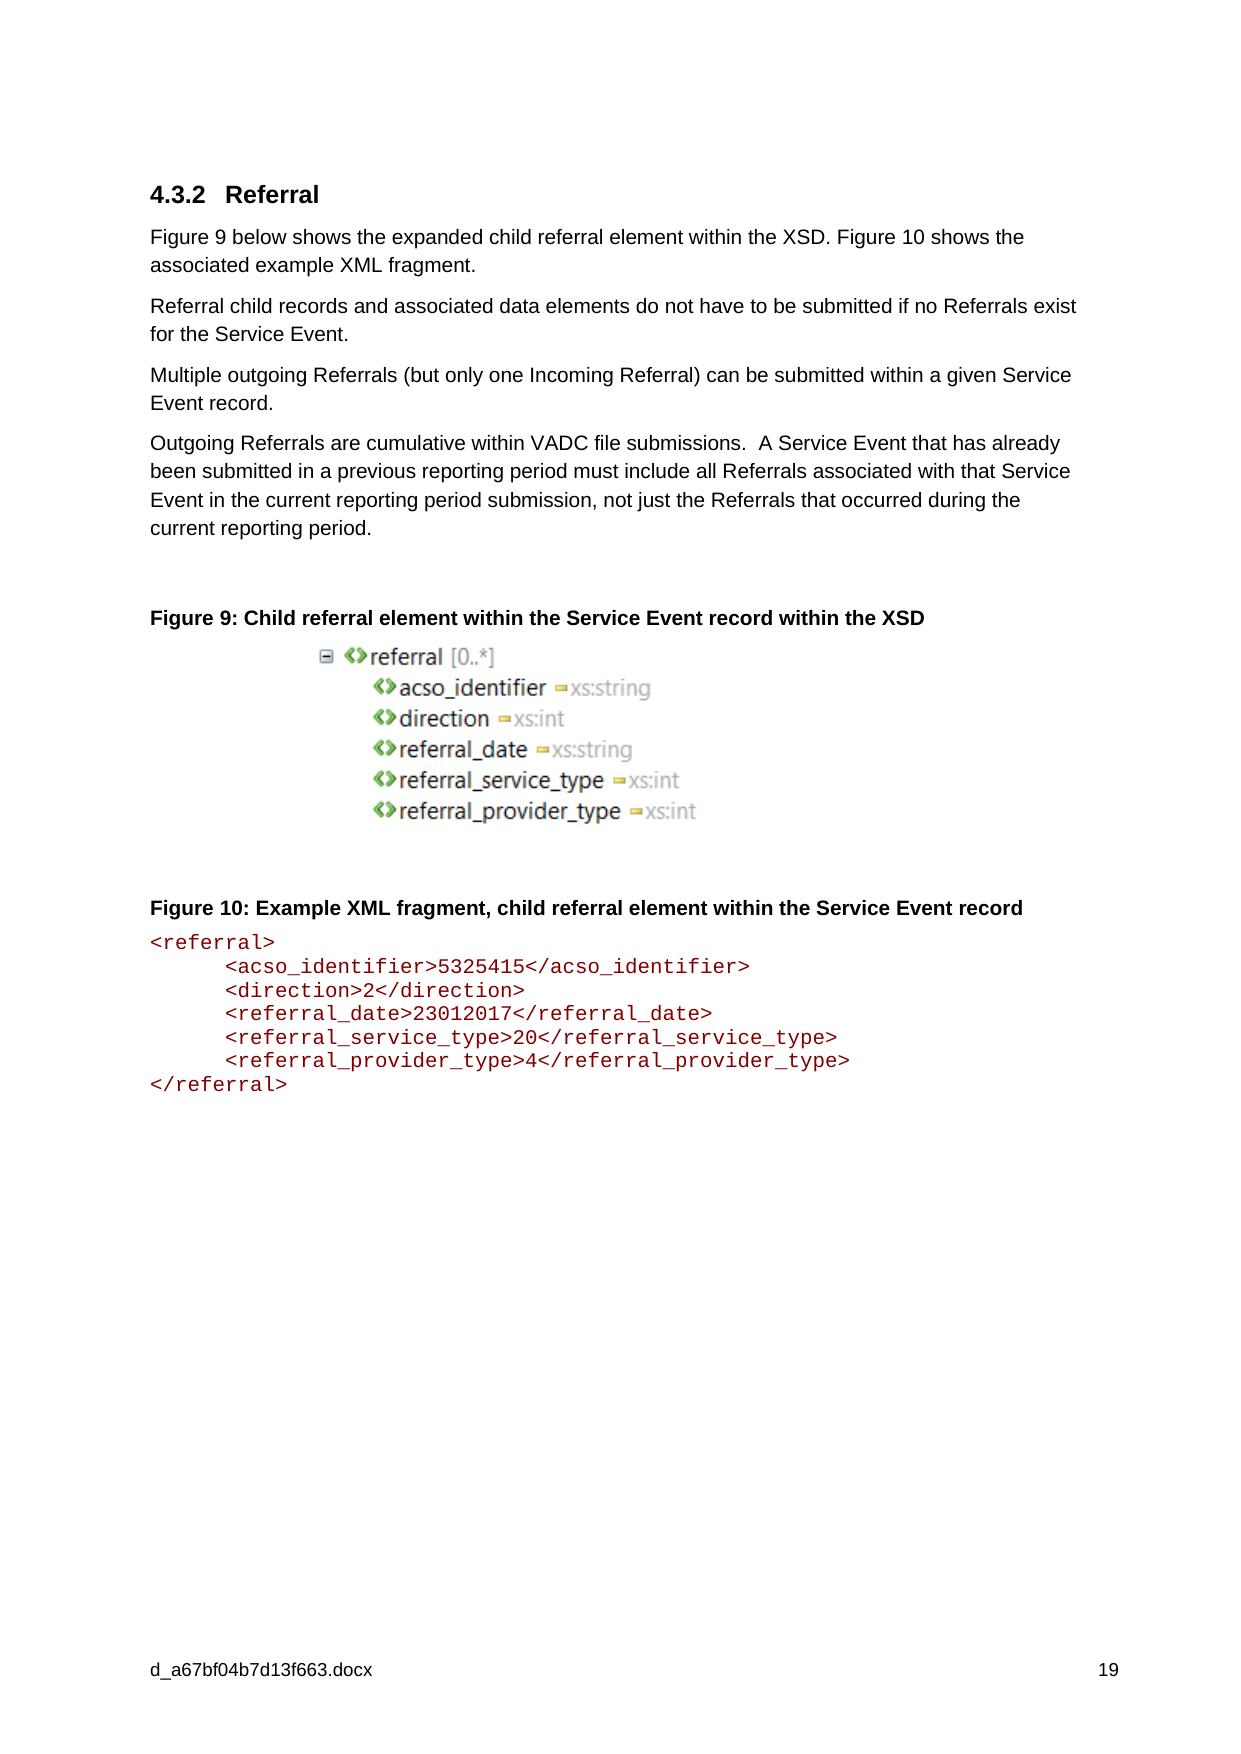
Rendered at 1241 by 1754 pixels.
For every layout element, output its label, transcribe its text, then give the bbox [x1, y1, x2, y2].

text Referral child records and associated data elements do not have to be submitted if no Referrals exist for the Service Event. [150, 289, 1090, 346]
text Outgoing Referrals are cumulative within VADC file submissions. A Service Event that has already been submitted in a previous reporting period must include all Referrals associated with that Service Event in the current reporting period submission, not just the Referrals that occurred during the current reporting period. [150, 427, 1090, 539]
text Figure 9 below shows the expanded child referral element within the XSD. Figure 10 shows the associated example XML fragment. [150, 221, 1090, 277]
text <acso_identifier>5325415</acso_identifier> [150, 956, 1090, 979]
text </referral> [150, 1074, 1090, 1098]
text <referral_date>23012017</referral_date> [150, 1003, 1090, 1027]
subtitle Referral [150, 179, 1090, 208]
text <referral_provider_type>4</referral_provider_type> [150, 1051, 1090, 1074]
text <direction>2</direction> [150, 979, 1090, 1003]
text Multiple outgoing Referrals (but only one Incoming Referral) can be submitted within a given Service Event record. [150, 358, 1090, 414]
text <referral> [150, 932, 1090, 956]
picture [150, 642, 1091, 830]
text <referral_service_type>20</referral_service_type> [150, 1027, 1090, 1051]
